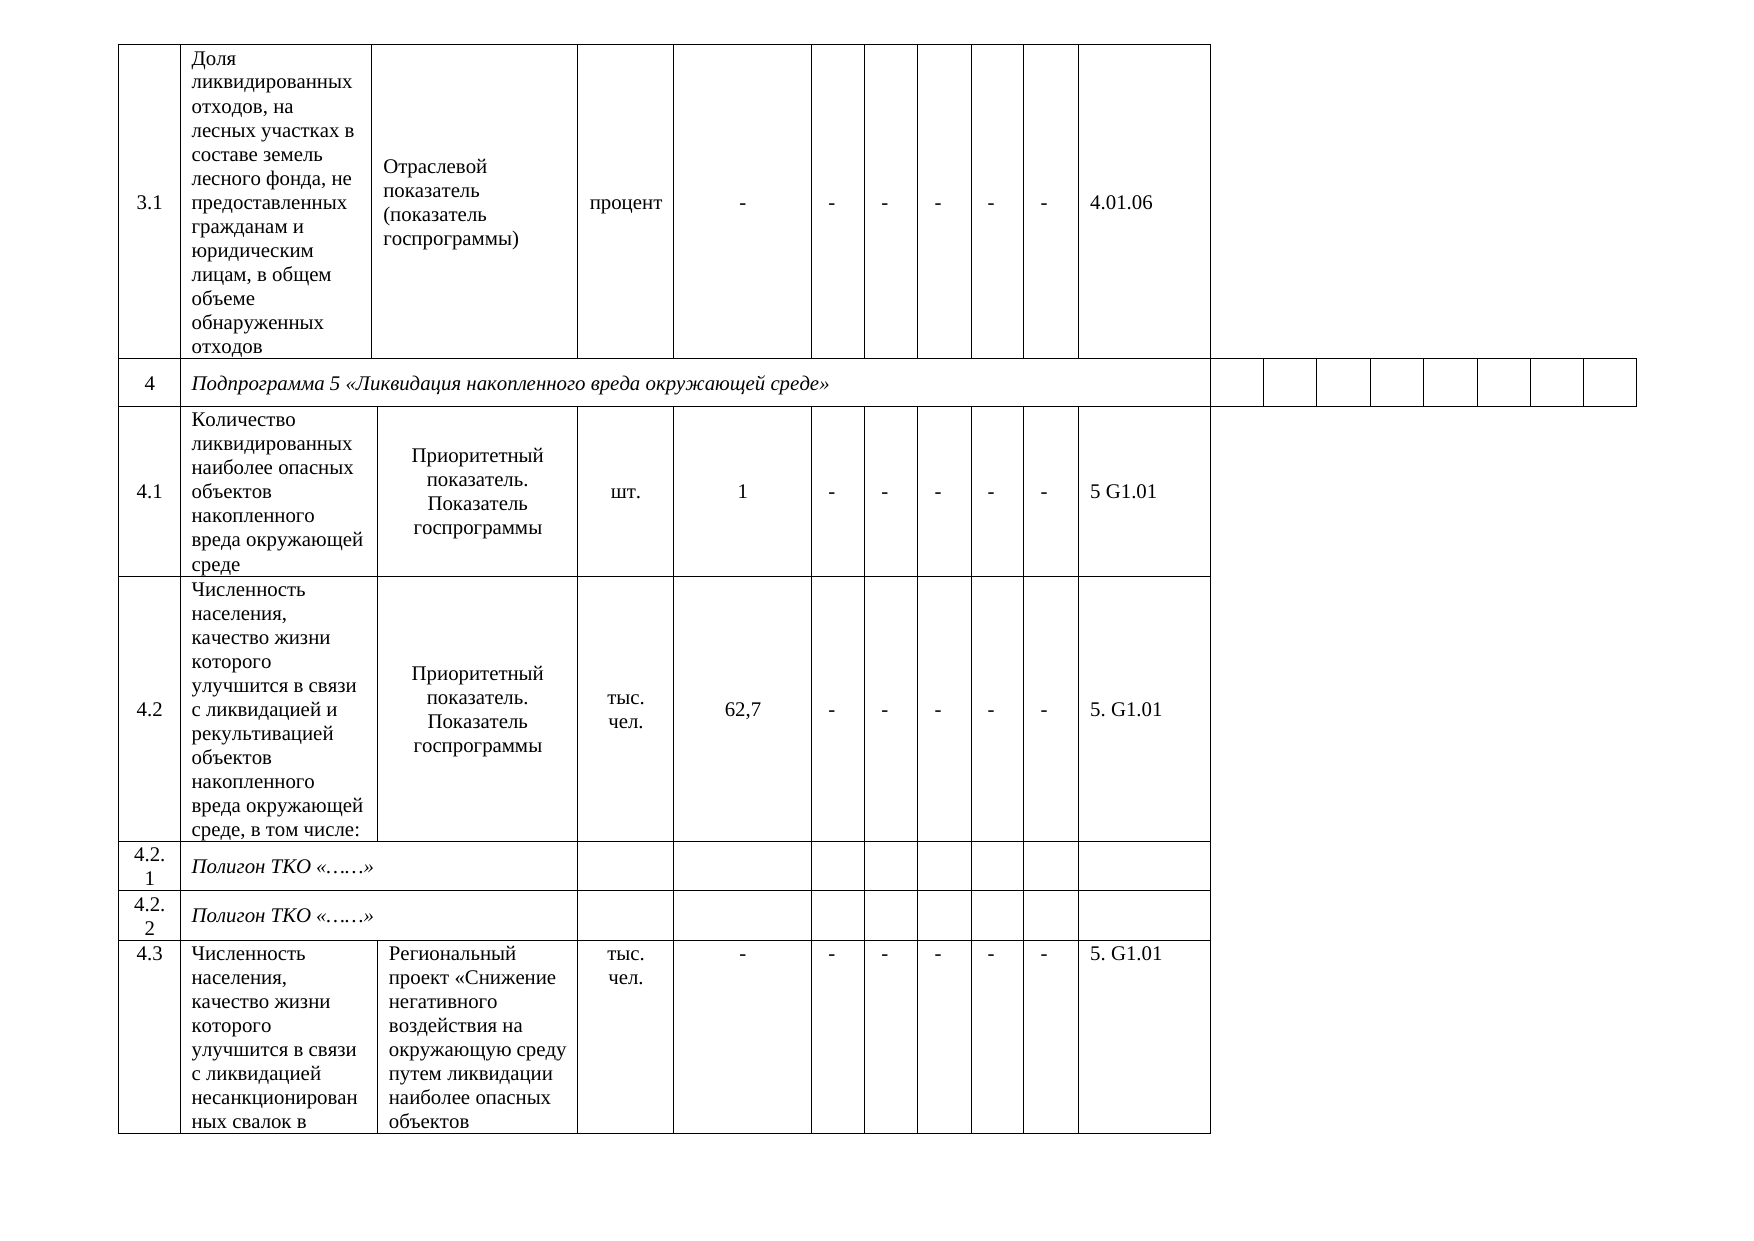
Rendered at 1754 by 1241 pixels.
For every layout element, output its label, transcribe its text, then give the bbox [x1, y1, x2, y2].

table_cell - [865, 45, 917, 358]
table_cell [1024, 891, 1078, 939]
table_cell [1079, 842, 1210, 890]
table_cell [1317, 359, 1370, 406]
table_cell [1024, 842, 1078, 890]
table_cell 5. G1.01 [1079, 577, 1210, 841]
table_cell [865, 842, 917, 890]
table_cell Приоритетный показатель. Показатель госпрограммы [378, 577, 577, 841]
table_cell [378, 941, 577, 1133]
table_cell [1531, 359, 1583, 406]
table_cell - [812, 407, 864, 576]
table_cell - [865, 407, 917, 576]
table_cell [1478, 359, 1530, 406]
table_cell - [1024, 45, 1078, 358]
table_cell Подпрограмма 5 «Ликвидация накопленного вреда окружающей среде» [181, 359, 1210, 406]
table_cell - [918, 407, 971, 576]
table_cell [674, 842, 811, 890]
table_cell [972, 891, 1023, 939]
table_cell - [674, 941, 811, 1133]
table_cell тыс. чел. [578, 941, 673, 1133]
table_cell - [972, 941, 1023, 1133]
table_cell - [972, 407, 1023, 576]
table_cell - [812, 577, 864, 841]
table_cell 4.1 [119, 407, 180, 576]
table_cell 4.2 [119, 577, 180, 841]
table_cell - [918, 45, 971, 358]
table_cell 4 [119, 359, 180, 406]
table_cell Численность населения, качество жизни которого улучшится в связи с ликвидацией и рекультивацией объектов накопленного вреда окружающей среде, в том числе: [181, 577, 377, 841]
table_cell [1264, 359, 1316, 406]
table_cell - [865, 577, 917, 841]
table_cell [812, 842, 864, 890]
table_cell - [918, 577, 971, 841]
table_cell Количество ликвидированных наиболее опасных объектов накопленного вреда окружающей среде [181, 407, 377, 576]
table_cell [1211, 359, 1263, 406]
table_cell [812, 891, 864, 939]
table_cell 4.2.2 [119, 891, 180, 939]
table_cell Полигон ТКО «……» [181, 842, 577, 890]
table_cell Доля ликвидированных отходов, на лесных участках в составе земель лесного фонда, не предоставленных гражданам и юридическим лицам, в общем объеме обнаруженных отходов [181, 45, 371, 358]
table_cell шт. [578, 407, 673, 576]
table_cell [674, 891, 811, 939]
table_cell - [865, 941, 917, 1133]
table_cell - [918, 941, 971, 1133]
table_cell [1371, 359, 1423, 406]
table_cell - [812, 45, 864, 358]
table_cell Полигон ТКО «……» [181, 891, 577, 939]
table_cell - [1024, 407, 1078, 576]
table_cell [578, 842, 673, 890]
table_cell - [972, 45, 1023, 358]
table_cell Отраслевой показатель (показатель госпрограммы) [372, 45, 577, 358]
table_cell 3.1 [119, 45, 180, 358]
table_cell [918, 891, 971, 939]
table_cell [181, 941, 377, 1133]
table_cell - [674, 45, 811, 358]
table_cell тыс. чел. [578, 577, 673, 841]
table_cell 5. G1.01 [1079, 941, 1210, 1133]
table_cell [1584, 359, 1636, 406]
table_cell 4.2.1 [119, 842, 180, 890]
table_cell [918, 842, 971, 890]
table_cell [578, 891, 673, 939]
table_cell 4.01.06 [1079, 45, 1210, 358]
table_cell 4.3 [119, 941, 180, 1133]
table_cell [1079, 891, 1210, 939]
table_cell - [812, 941, 864, 1133]
table_cell 1 [674, 407, 811, 576]
table_cell [1424, 359, 1477, 406]
table_cell [865, 891, 917, 939]
table_cell 62,7 [674, 577, 811, 841]
table_cell Приоритетный показатель. Показатель госпрограммы [378, 407, 577, 576]
table_cell - [972, 577, 1023, 841]
table_cell 5 G1.01 [1079, 407, 1210, 576]
table_cell - [1024, 941, 1078, 1133]
table_cell процент [578, 45, 673, 358]
table_cell [972, 842, 1023, 890]
table_cell - [1024, 577, 1078, 841]
